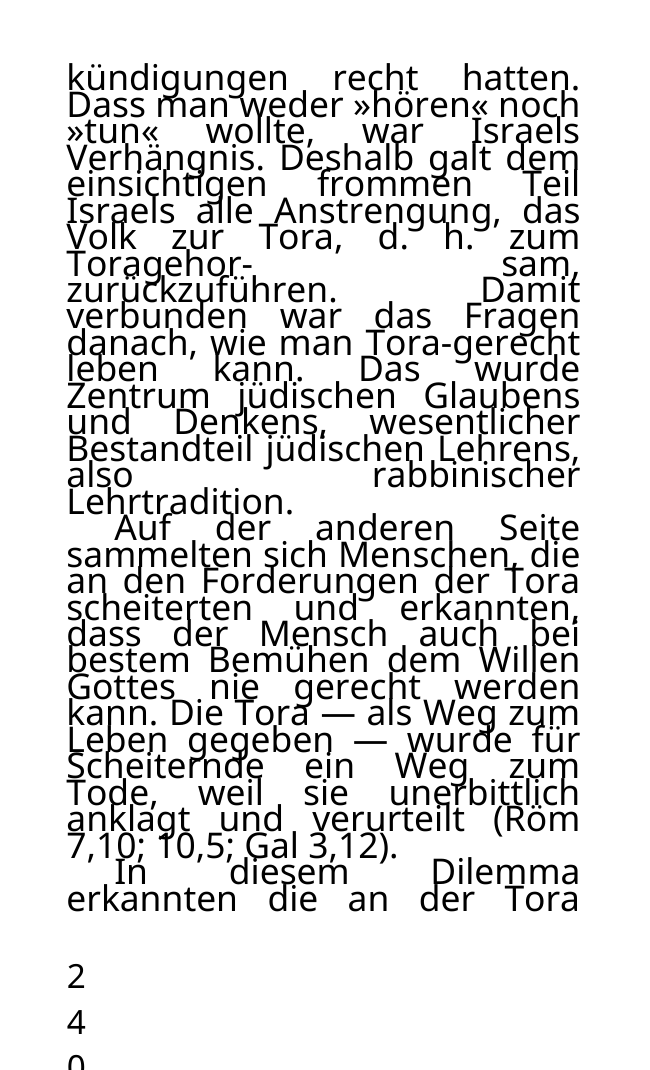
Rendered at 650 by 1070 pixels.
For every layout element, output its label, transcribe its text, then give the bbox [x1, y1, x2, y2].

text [66, 70, 581, 519]
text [66, 863, 581, 916]
text Auf der anderen Seite sammelten sich Menschen, die an den Forderungen der Tora scheiterten und erkannten, dass der Mensch auch bei bestem Bemühen dem Willen Gottes nie gerecht werden kann. Die Tora — als Weg zum Leben gegeben — wurde für Scheiternde ein Weg zum Tode, weil sie unerbittlich anklagt und verurteilt (Röm 7,10; 10,5; Gal 3,12). [66, 519, 581, 863]
